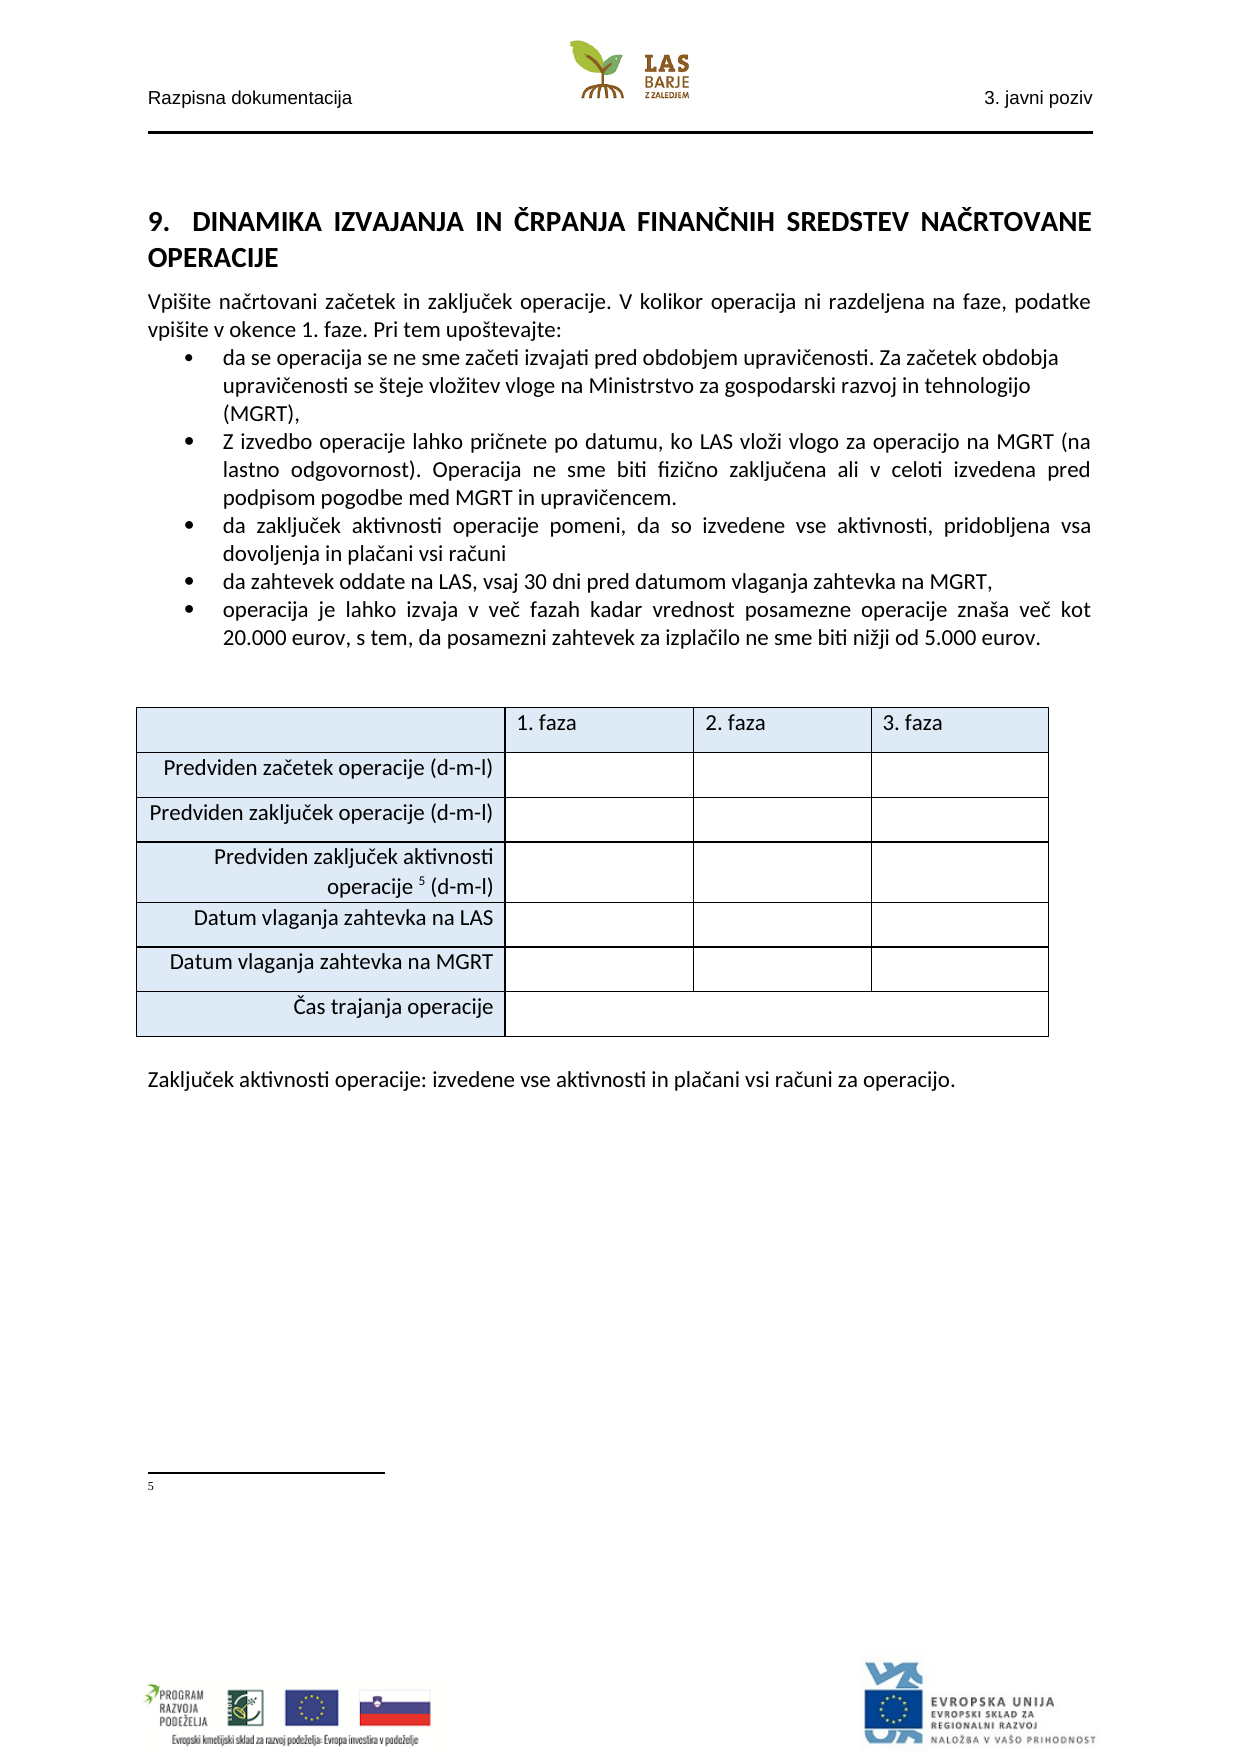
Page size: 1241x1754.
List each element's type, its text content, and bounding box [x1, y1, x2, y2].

list da se operacija se ne sme začeti izvajati pred obdobjem upravičenosti. Za začetek obdobja upravičenosti se šteje vložitev vloge na Ministrstvo za gospodarski razvoj in tehnologijo (MGRT), [185, 343, 1093, 427]
table_header [137, 708, 504, 752]
picture [138, 1675, 456, 1751]
text Zaključek aktivnosti operacije: izvedene vse aktivnosti in plačani vsi računi za operacijo. [148, 1065, 1093, 1093]
picture [832, 1649, 1108, 1752]
table_cell [506, 992, 1048, 1036]
list 9. DINAMIKA IZVAJANJA IN ČRPANJA FINANČNIH SREDSTEV NAČRTOVANE OPERACIJE [148, 162, 1093, 274]
list da zahtevek oddate na LAS, vsaj 30 dni pred datumom vlaganja zahtevka na MGRT, [185, 567, 1093, 595]
table_cell [694, 903, 871, 946]
table_header 3. faza [872, 708, 1048, 752]
text Vpišite načrtovani začetek in zaključek operacije. V kolikor operacija ni razdeljena na faze, podatke vpišite v okence 1. faze. Pri tem upoštevajte: [148, 287, 1093, 343]
table_cell [506, 798, 693, 841]
table_cell [506, 843, 693, 902]
table_cell [506, 903, 693, 946]
table_cell Čas trajanja operacije [137, 992, 504, 1036]
table_cell Datum vlaganja zahtevka na LAS [137, 903, 504, 946]
table_cell [694, 798, 871, 841]
table_cell [506, 753, 693, 797]
table_cell [872, 753, 1048, 797]
table_cell [506, 948, 693, 991]
table_cell [694, 948, 871, 991]
table_cell Predviden začetek operacije (d-m-l) [137, 753, 504, 797]
table_cell [872, 798, 1048, 841]
table_cell [872, 903, 1048, 946]
list operacija je lahko izvaja v več fazah kadar vrednost posamezne operacije znaša več kot 20.000 eurov, s tem, da posamezni zahtevek za izplačilo ne sme biti nižji od 5.000 eurov. [185, 595, 1093, 651]
list Z izvedbo operacije lahko pričnete po datumu, ko LAS vloži vlogo za operacijo na MGRT (na lastno odgovornost). Operacija ne sme biti fizično zaključena ali v celoti izvedena pred podpisom pogodbe med MGRT in upravičencem. [185, 427, 1093, 511]
table_cell [872, 948, 1048, 991]
table_cell [694, 843, 871, 902]
table_cell [694, 753, 871, 797]
list da zaključek aktivnosti operacije pomeni, da so izvedene vse aktivnosti, pridobljena vsa dovoljenja in plačani vsi računi [185, 511, 1093, 567]
table_cell Predviden zaključek operacije (d-m-l) [137, 798, 504, 841]
table_header 1. faza [506, 708, 693, 752]
table_cell Predviden zaključek aktivnosti operacije (d-m-l) [137, 843, 504, 902]
table_cell Datum vlaganja zahtevka na MGRT [137, 948, 504, 991]
table_cell [872, 843, 1048, 902]
table_header 2. faza [694, 708, 871, 752]
picture [567, 34, 696, 103]
